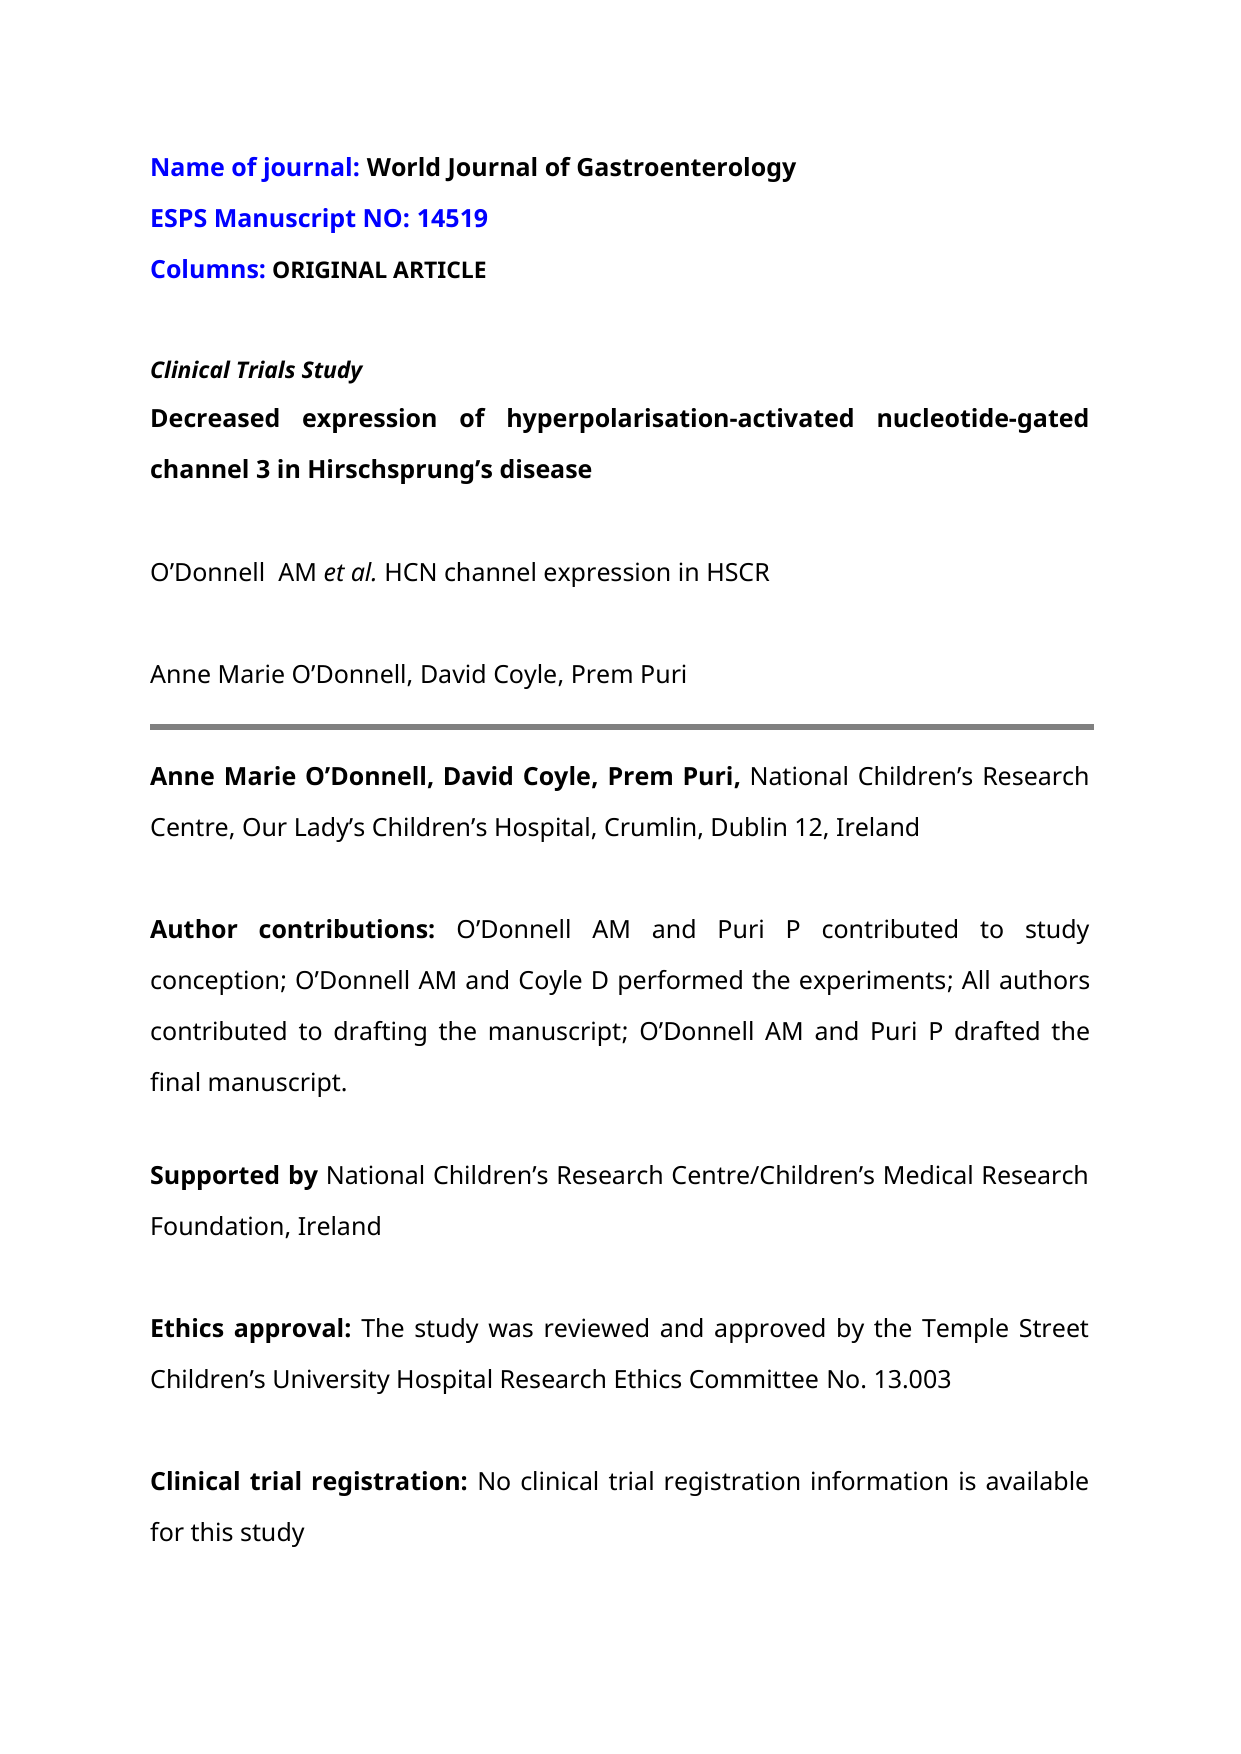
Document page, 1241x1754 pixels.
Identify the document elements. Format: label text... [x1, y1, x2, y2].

text ESPS Manuscript NO: 14519 [150, 201, 1090, 235]
text Clinical trial registration: No clinical trial registration information is available for this study [150, 1464, 1090, 1549]
text O’Donnell AM et al. HCN channel expression in HSCR [150, 554, 1090, 588]
text Clinical Trials Study [150, 354, 1090, 385]
text Columns: ORIGINAL ARTICLE [150, 252, 1090, 286]
text Decreased expression of hyperpolarisation-activated nucleotide-gated channel 3 in Hirschsprung’s disease [150, 401, 1090, 486]
text Anne Marie O’Donnell, David Coyle, Prem Puri [150, 656, 1090, 690]
text Author contributions: O’Donnell AM and Puri P contributed to study conception; O’Donnell AM and Coyle D performed the experiments; All authors contributed to drafting the manuscript; O’Donnell AM and Puri P drafted the final manuscript. [150, 911, 1090, 1099]
text Supported by National Children’s Research Centre/Children’s Medical Research Foundation, Ireland [150, 1158, 1090, 1243]
text Name of journal: World Journal of Gastroenterology [150, 150, 1090, 184]
text Anne Marie O’Donnell, David Coyle, Prem Puri, National Children’s Research Centre, Our Lady’s Children’s Hospital, Crumlin, Dublin 12, Ireland [150, 758, 1090, 843]
text Ethics approval: The study was reviewed and approved by the Temple Street Children’s University Hospital Research Ethics Committee No. 13.003 [150, 1311, 1090, 1396]
